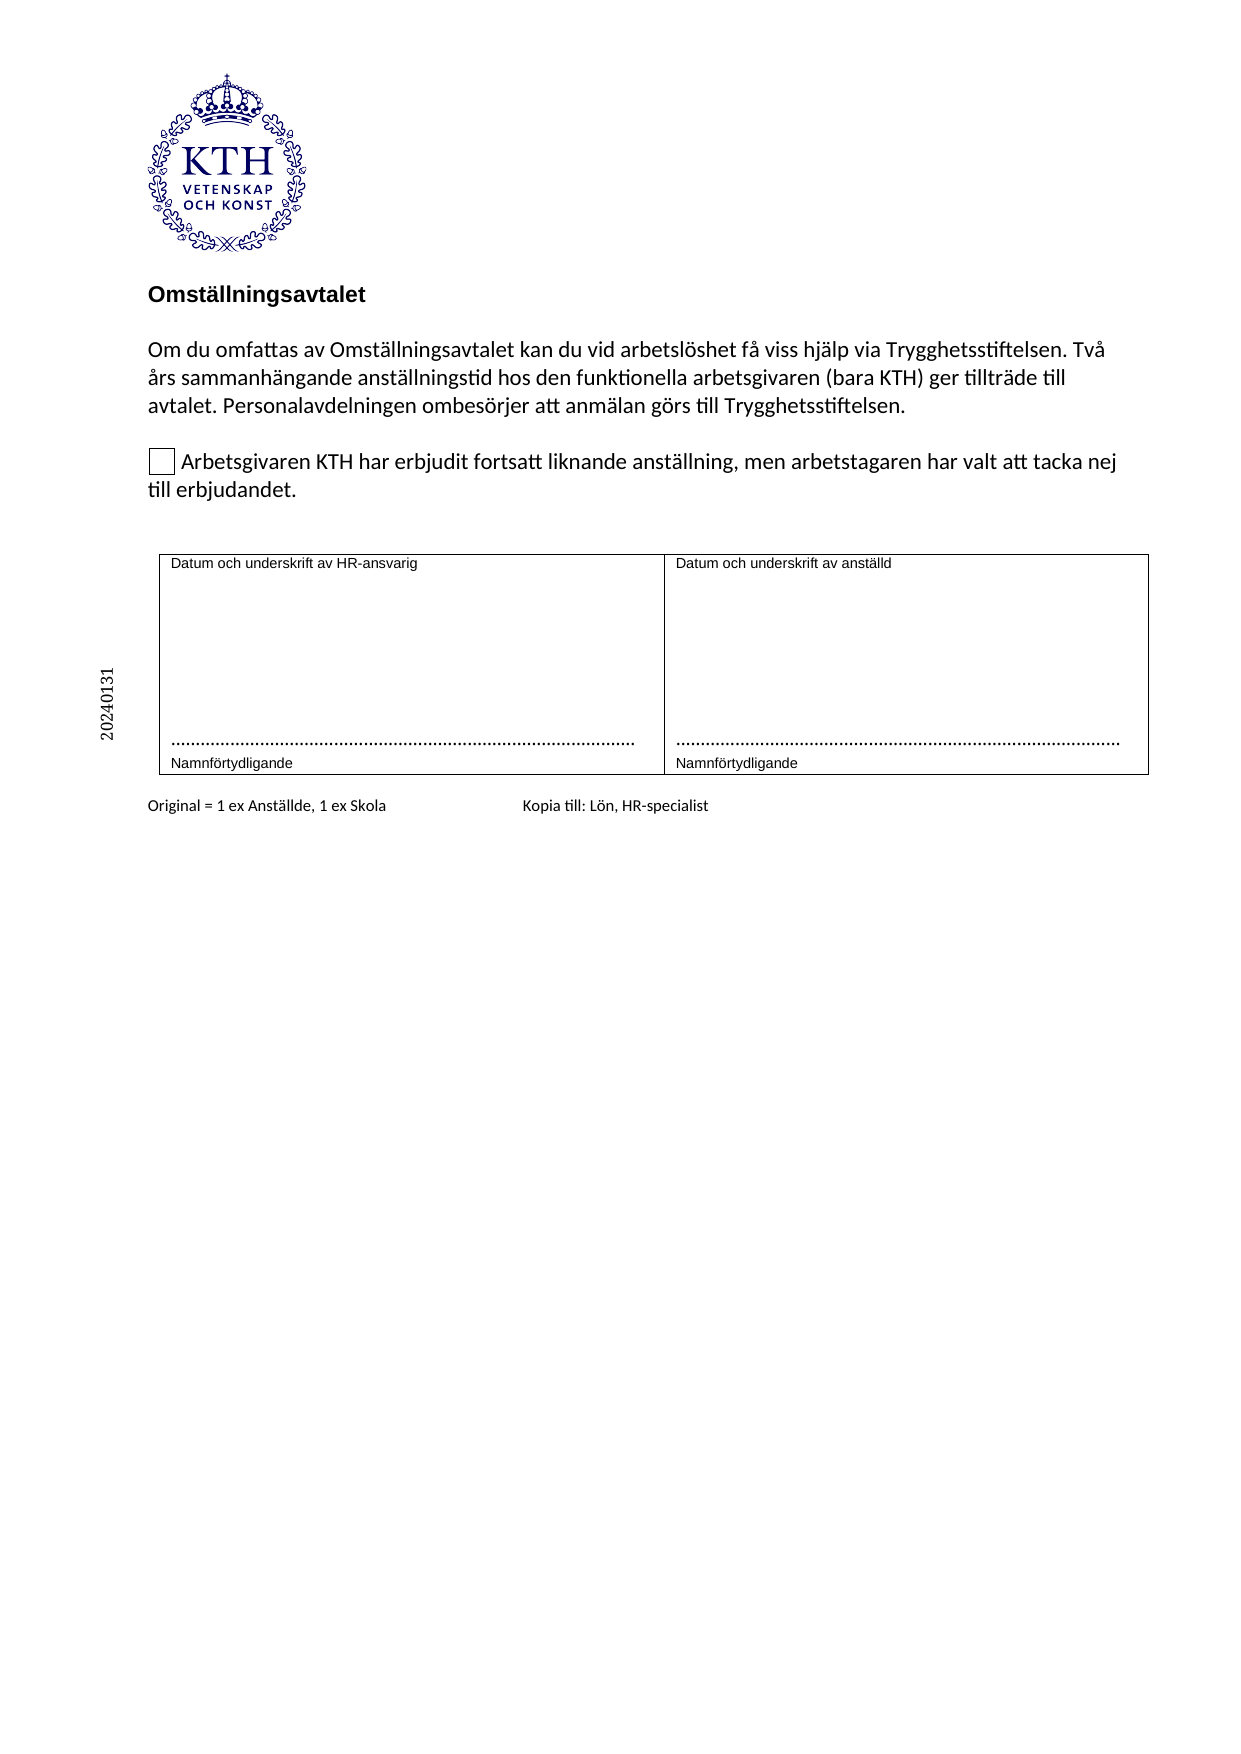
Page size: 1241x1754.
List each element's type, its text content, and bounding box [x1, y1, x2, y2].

text Original = 1 ex Anställde, 1 ex Skola Kopia till: Lön, HR-specialist [148, 774, 1125, 815]
table_header Datum och underskrift av anställd ……………………………………………………………………………… Namnförtydligande [665, 555, 1148, 773]
text Om du omfattas av Omställningsavtalet kan du vid arbetslöshet få viss hjälp via Trygghetsstiftelsen. Två års sammanhängande anställningstid hos den funktionella arbetsgivaren (bara KTH) ger tillträde till avtalet. Personalavdelningen ombesörjer att anmälan görs till Trygghetsstiftelsen. [148, 335, 1125, 419]
text Arbetsgivaren KTH har erbjudit fortsatt liknande anställning, men arbetstagaren har valt att tacka nej till erbjudandet. [148, 447, 1125, 503]
table_header Datum och underskrift av HR-ansvarig …………………………………………………………………………………. Namnförtydligande [160, 555, 664, 773]
text Omställningsavtalet [148, 281, 1125, 307]
picture [147, 73, 307, 252]
